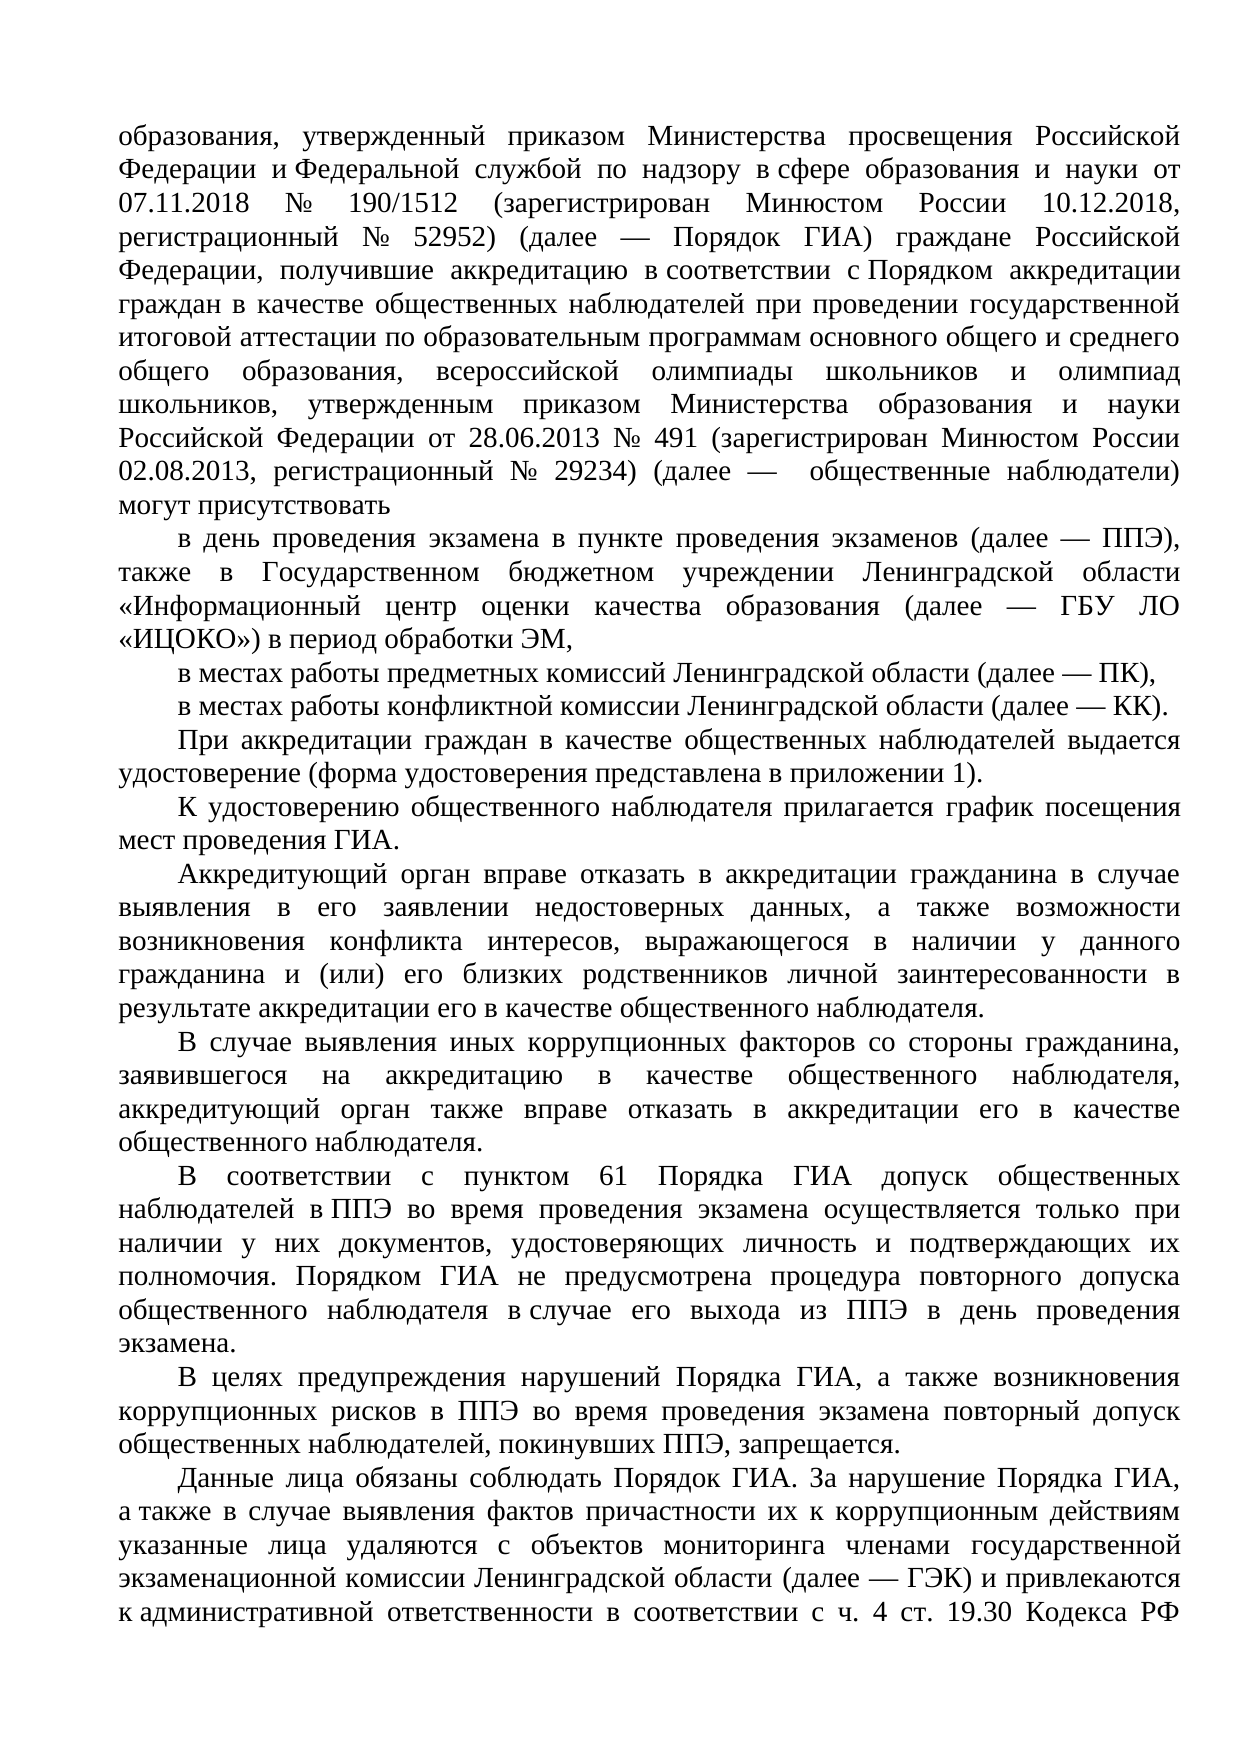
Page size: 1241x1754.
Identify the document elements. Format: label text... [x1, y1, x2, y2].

text Аккредитующий орган вправе отказать в аккредитации гражданина в случае выявления в его заявлении недостоверных данных, а также возможности возникновения конфликта интересов, выражающегося в наличии у данного гражданина и (или) его близких родственников личной заинтересованности в результате аккредитации его в качестве общественного наблюдателя. [118, 856, 1181, 1024]
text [118, 118, 1181, 521]
text В целях предупреждения нарушений Порядка ГИА, а также возникновения коррупционных рисков в ППЭ во время проведения экзамена повторный допуск общественных наблюдателей, покинувших ППЭ, запрещается. [118, 1359, 1181, 1460]
text К удостоверению общественного наблюдателя прилагается график посещения мест проведения ГИА. [118, 789, 1181, 856]
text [118, 1460, 1181, 1627]
text в местах работы предметных комиссий Ленинградской области (далее — ПК), [118, 655, 1181, 688]
text в день проведения экзамена в пункте проведения экзаменов (далее — ППЭ), также в Государственном бюджетном учреждении Ленинградской области «Информационный центр оценки качества образования (далее — ГБУ ЛО «ИЦОКО») в период обработки ЭМ, [118, 521, 1181, 655]
text В соответствии с пунктом 61 Порядка ГИА допуск общественных наблюдателей в ППЭ во время проведения экзамена осуществляется только при наличии у них документов, удостоверяющих личность и подтверждающих их полномочия. Порядком ГИА не предусмотрена процедура повторного допуска общественного наблюдателя в случае его выхода из ППЭ в день проведения экзамена. [118, 1158, 1181, 1359]
text в местах работы конфликтной комиссии Ленинградской области (далее — КК). [118, 688, 1181, 722]
text В случае выявления иных коррупционных факторов со стороны гражданина, заявившегося на аккредитацию в качестве общественного наблюдателя, аккредитующий орган также вправе отказать в аккредитации его в качестве общественного наблюдателя. [118, 1024, 1181, 1158]
text При аккредитации граждан в качестве общественных наблюдателей выдается удостоверение (форма удостоверения представлена в приложении 1). [118, 722, 1181, 789]
